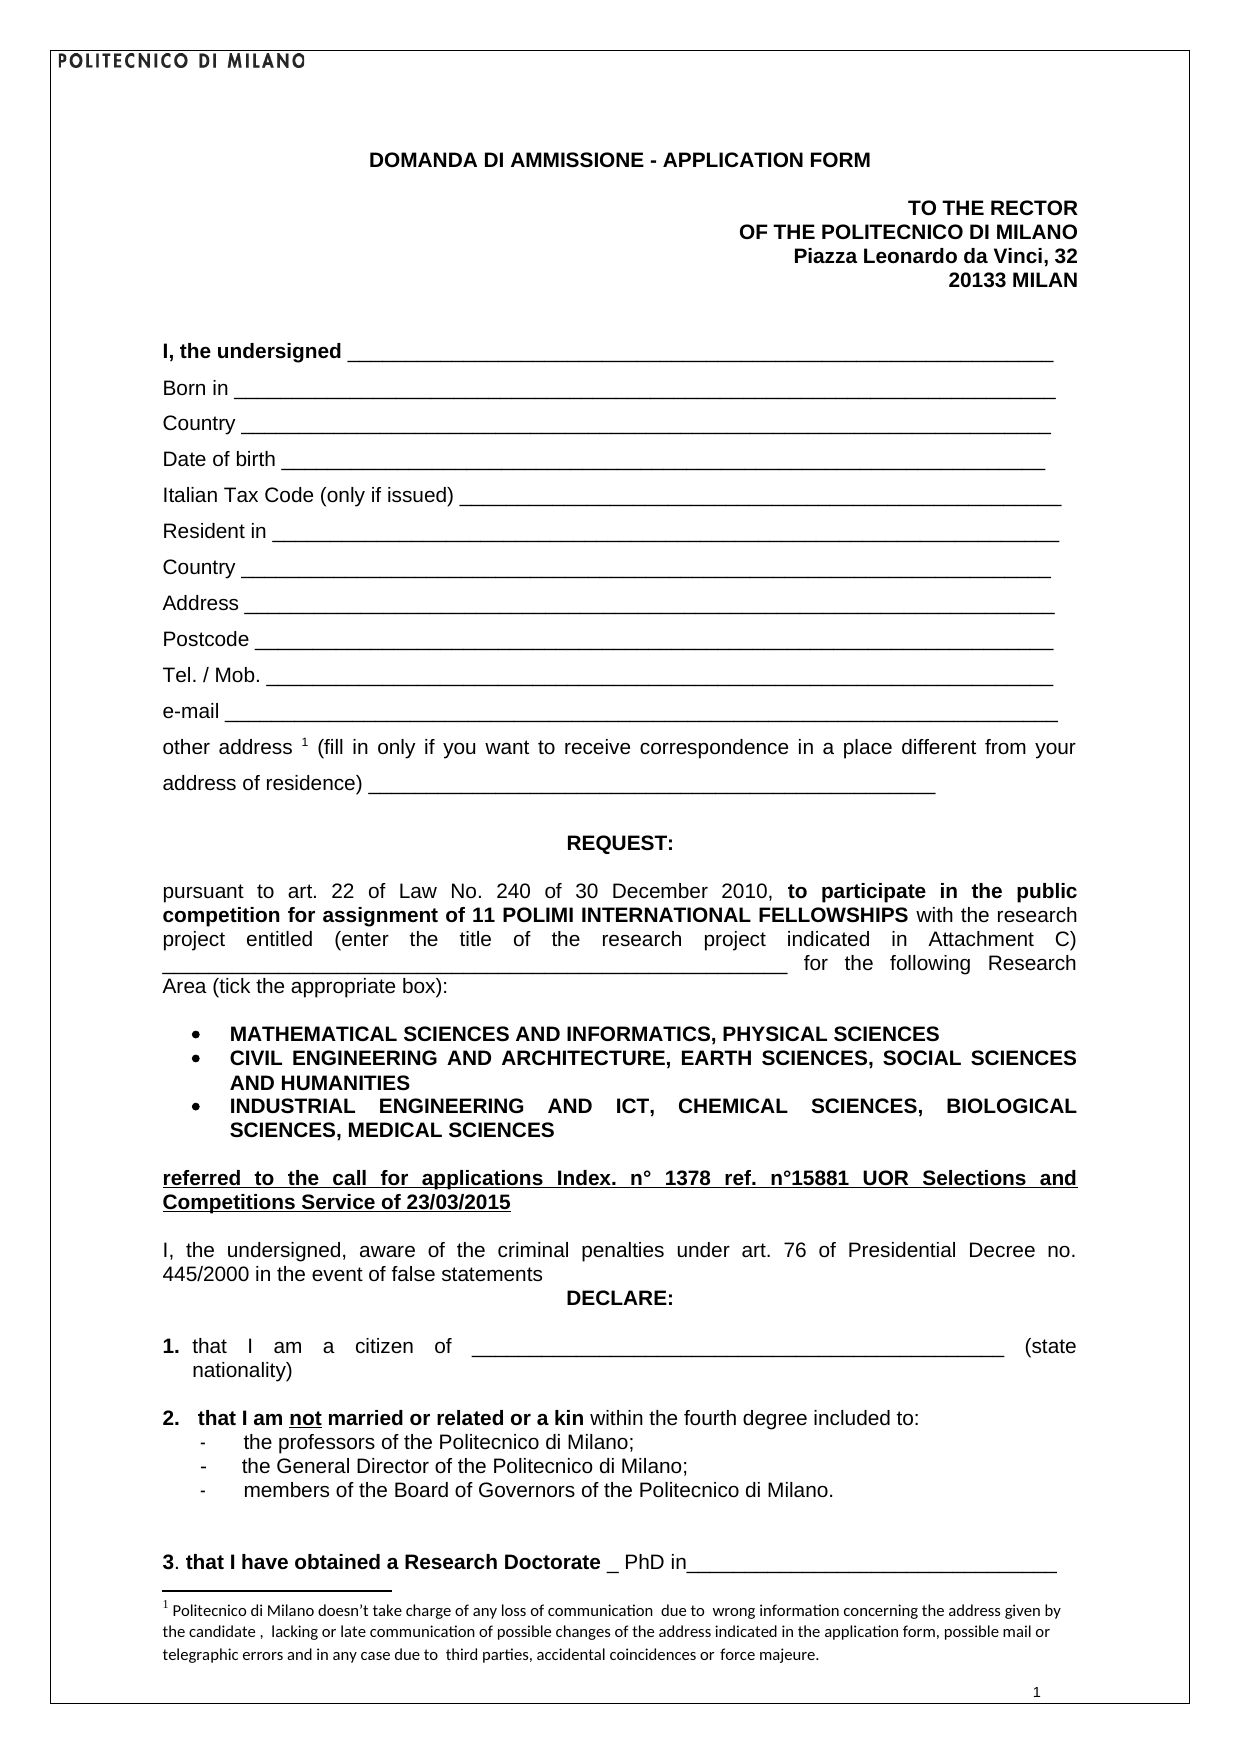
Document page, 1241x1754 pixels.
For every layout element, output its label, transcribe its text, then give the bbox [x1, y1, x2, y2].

text 2. that I am not married or related or a kin within the fourth degree included to: [162, 1406, 1078, 1430]
text I, the undersigned _____________________________________________________________ [162, 339, 1078, 363]
text I, the undersigned, aware of the criminal penalties under art. 76 of Presidential Decree no. 445/2000 in the event of false statements [162, 1238, 1078, 1286]
text Date of birth __________________________________________________________________ [162, 447, 1078, 471]
text 3. that I have obtained a Research Doctorate _ PhD in________________________________ [162, 1550, 1078, 1574]
text DECLARE: [162, 1286, 1078, 1310]
text Country ______________________________________________________________________ [162, 411, 1078, 435]
text 20133 MILAN [162, 267, 1078, 291]
text Tel. / Mob. ____________________________________________________________________ [162, 663, 1078, 687]
text DOMANDA DI AMMISSIONE - APPLICATION FORM [162, 148, 1078, 172]
text e-mail ________________________________________________________________________ [162, 699, 1078, 723]
text OF THE POLITECNICO DI MILANO [162, 219, 1078, 243]
text Address ______________________________________________________________________ [162, 591, 1078, 615]
list CIVIL ENGINEERING AND ARCHITECTURE, EARTH SCIENCES, SOCIAL SCIENCES AND HUMANITIES [192, 1046, 1078, 1094]
text Born in _______________________________________________________________________ [162, 375, 1078, 399]
text 1. that I am a citizen of ______________________________________________ (state nationality) [162, 1334, 1078, 1382]
text Postcode _____________________________________________________________________ [162, 627, 1078, 651]
list MATHEMATICAL SCIENCES AND INFORMATICS, PHYSICAL SCIENCES [192, 1022, 1078, 1046]
text other address (fill in only if you want to receive correspondence in a place different from your address of residence) _________________________________________________ [162, 735, 1078, 794]
text - the General Director of the Politecnico di Milano; [200, 1454, 1078, 1478]
text Italian Tax Code (only if issued) ____________________________________________________ [162, 483, 1078, 507]
text REQUEST: [162, 831, 1078, 854]
list members of the Board of Governors of the Politecnico di Milano. [200, 1478, 1078, 1502]
text pursuant to art. 22 of Law No. 240 of 30 December 2010, to participate in the public competition for assignment of 11 POLIMI INTERNATIONAL FELLOWSHIPS with the research project entitled (enter the title of the research project indicated in Attachment C) ______________________________________________________ for the following Research Area (tick the appropriate box): [162, 878, 1078, 998]
text Country ______________________________________________________________________ [162, 555, 1078, 579]
text referred to the call for applications Index. n° 1378 ref. n°15881 UOR Selections and Competitions Service of 23/03/2015 [162, 1188, 1078, 1214]
text TO THE RECTOR [162, 196, 1078, 219]
text Resident in ____________________________________________________________________ [162, 519, 1078, 543]
text referred to the call for applications Index. n° 1378 ref. n°15881 UOR Selections and Competitions Service of 23/03/2015 [162, 1166, 1078, 1187]
list the professors of the Politecnico di Milano; [200, 1430, 1078, 1454]
list INDUSTRIAL ENGINEERING AND ICT, CHEMICAL SCIENCES, BIOLOGICAL SCIENCES, MEDICAL SCIENCES [192, 1094, 1078, 1142]
text Piazza Leonardo da Vinci, 32 [162, 243, 1078, 267]
picture [58, 53, 305, 68]
